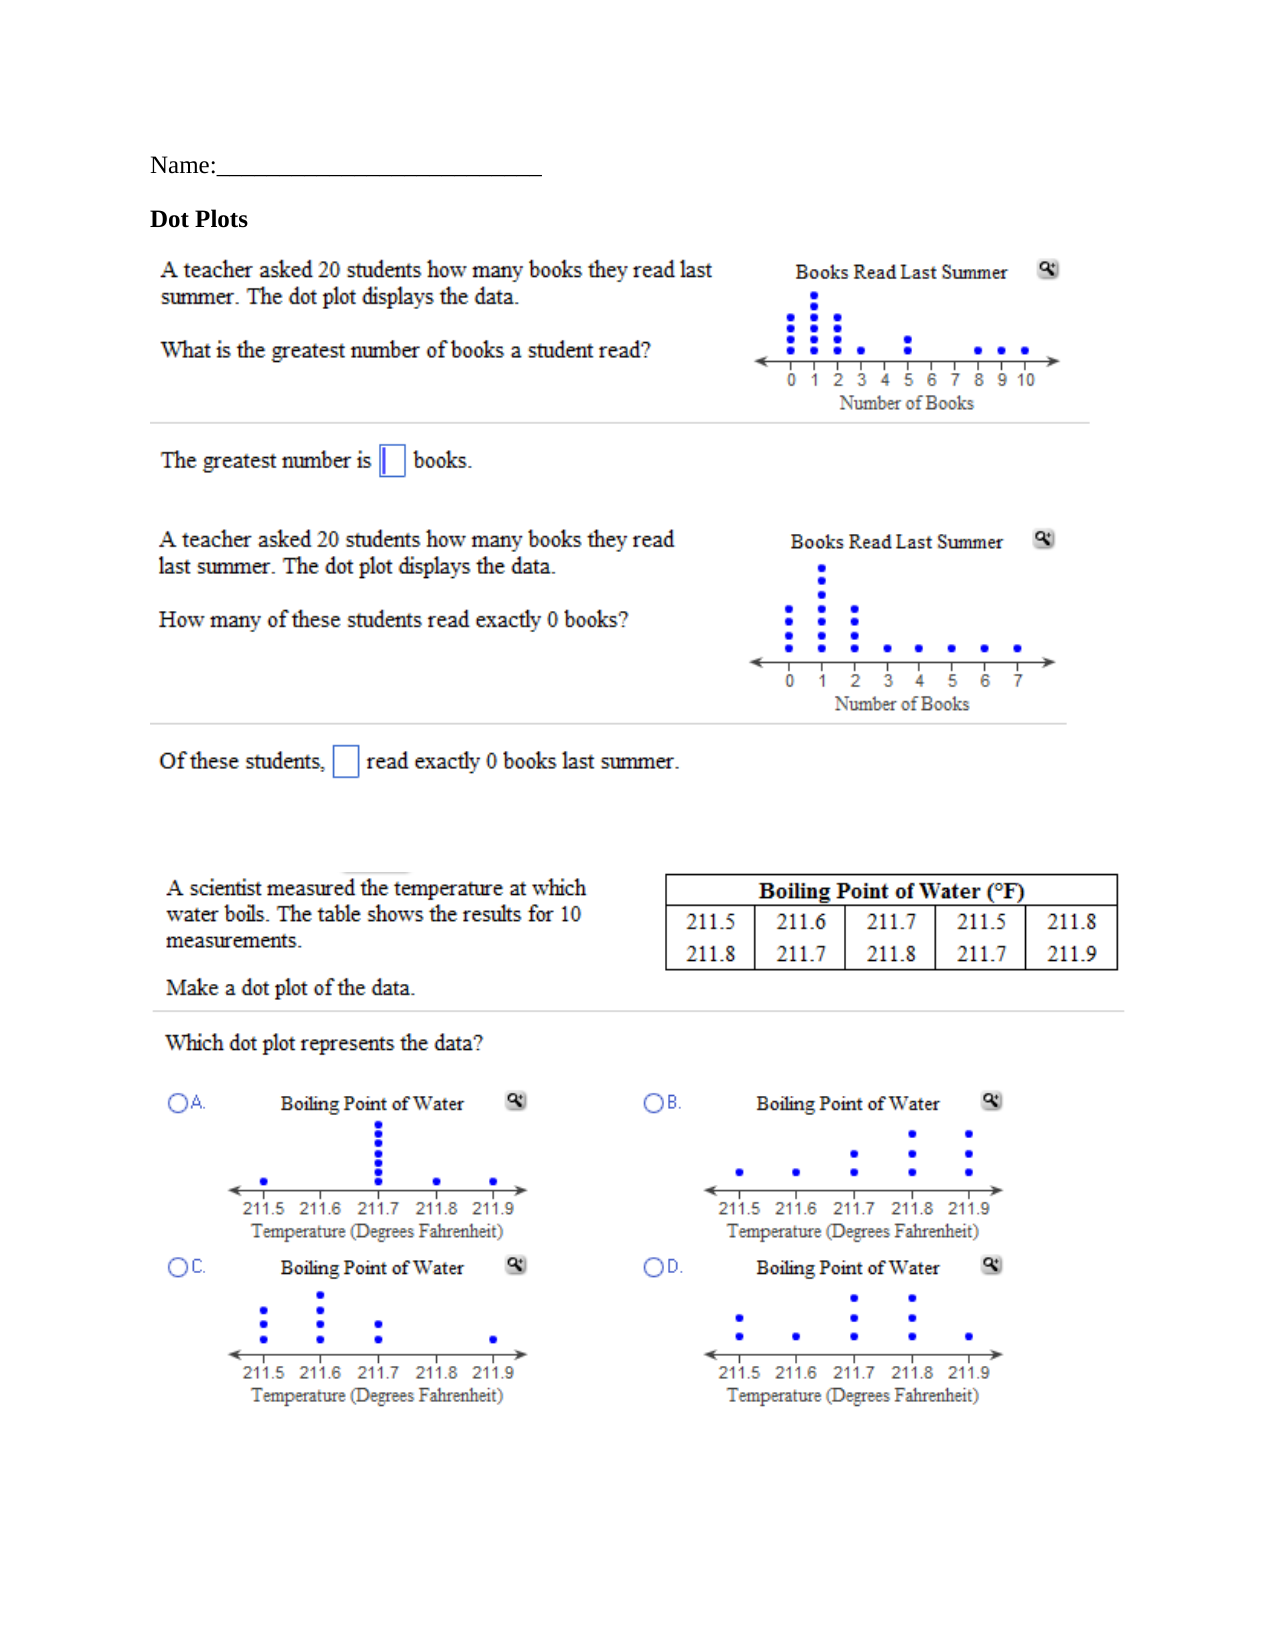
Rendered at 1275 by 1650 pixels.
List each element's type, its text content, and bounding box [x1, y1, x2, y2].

text Dot Plots [150, 204, 1125, 233]
picture [150, 522, 1067, 794]
text Name:__________________________ [150, 150, 1125, 179]
picture [150, 257, 1090, 498]
picture [150, 872, 1125, 1431]
